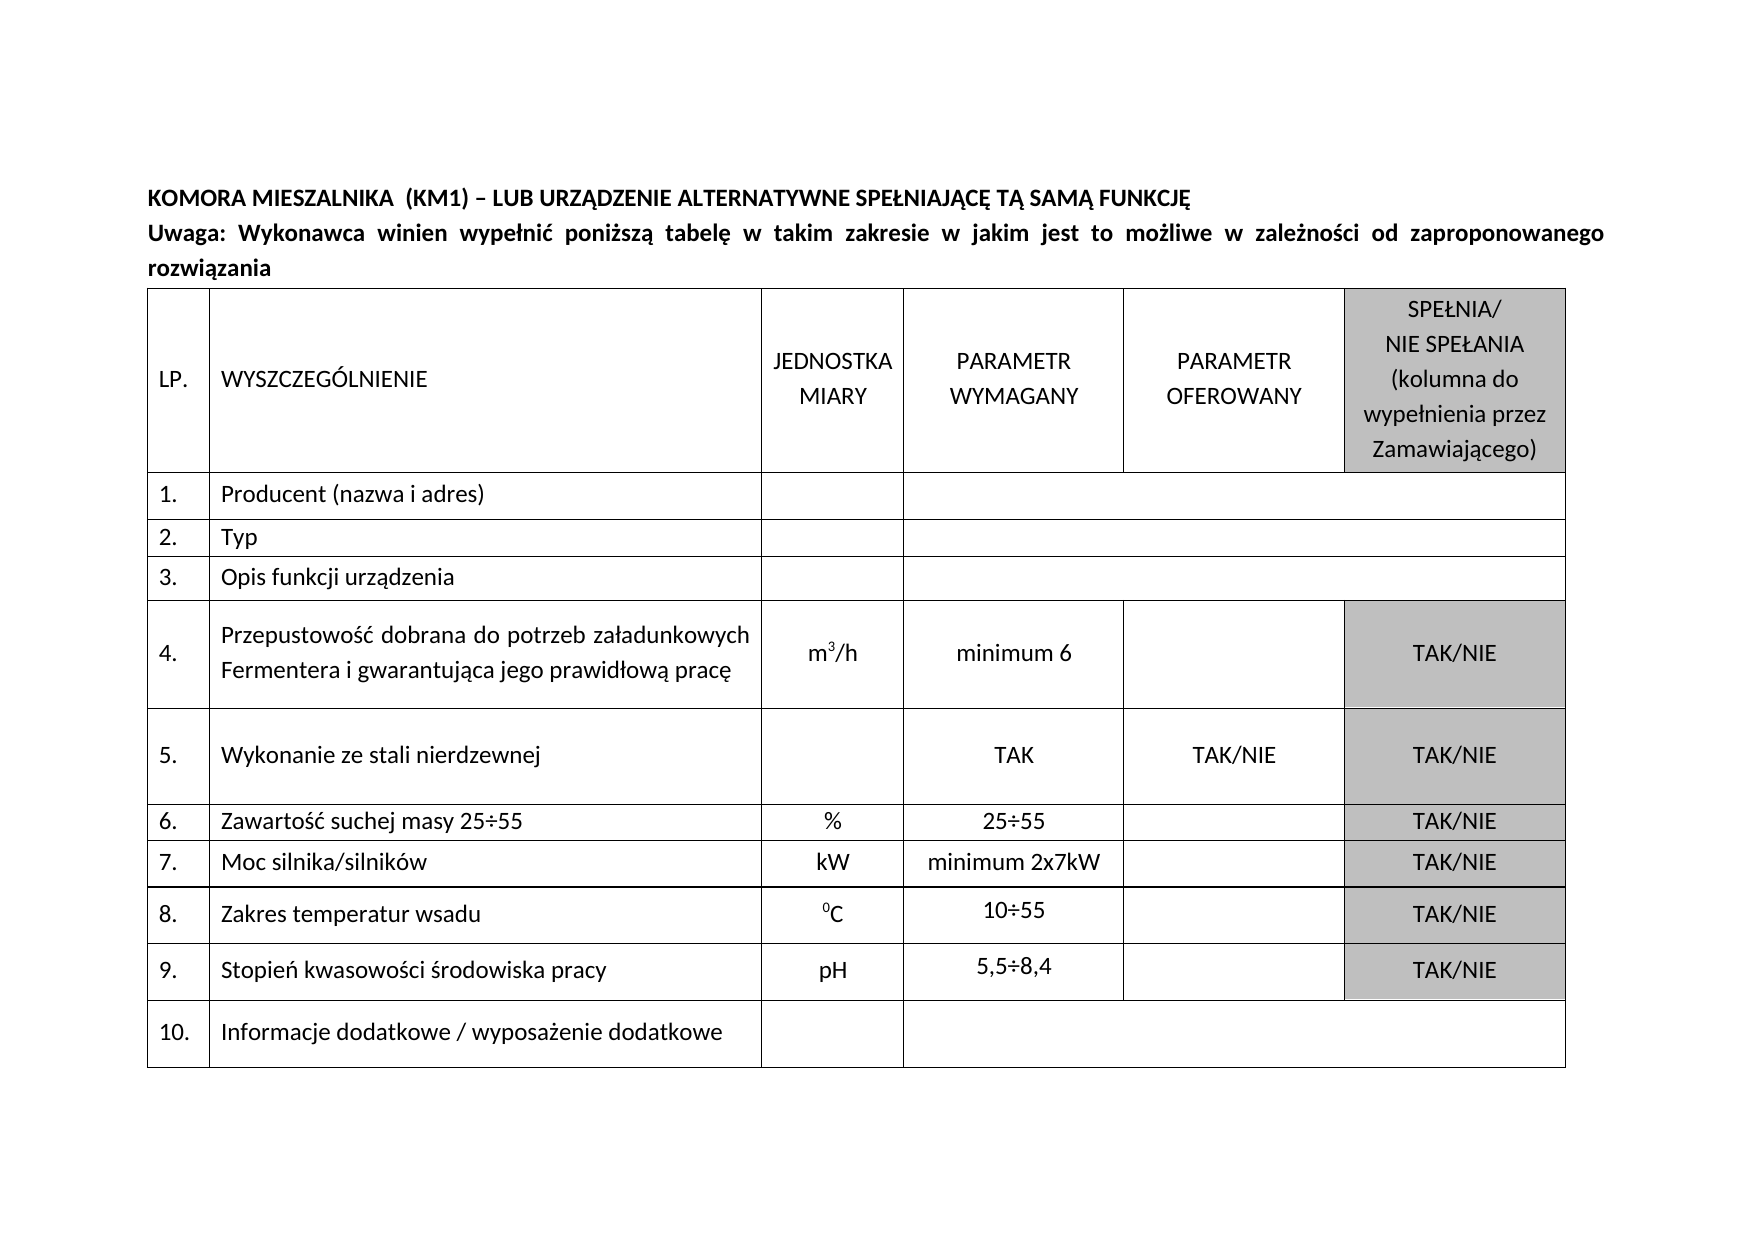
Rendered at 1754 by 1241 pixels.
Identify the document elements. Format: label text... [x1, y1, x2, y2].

table_cell [148, 473, 209, 519]
table_cell [1124, 805, 1344, 840]
table_cell TAK [904, 709, 1123, 804]
table_cell % [762, 805, 903, 840]
table_cell m3/h [762, 601, 903, 707]
table_cell [762, 1001, 903, 1067]
table_cell TAK/NIE [1345, 841, 1565, 886]
table_cell Producent (nazwa i adres) [210, 473, 761, 519]
table_cell 0C [762, 888, 903, 943]
table_cell TAK/NIE [1124, 709, 1344, 804]
table_cell [1124, 888, 1344, 943]
table_cell Zakres temperatur wsadu [210, 888, 761, 943]
table_cell TAK/NIE [1345, 601, 1565, 707]
table_cell Stopień kwasowości środowiska pracy [210, 944, 761, 999]
table_header PARAMETR OFEROWANY [1124, 289, 1344, 472]
table_cell kW [762, 841, 903, 886]
table_cell [148, 888, 209, 943]
table_cell TAK/NIE [1345, 709, 1565, 804]
table_header WYSZCZEGÓLNIENIE [210, 289, 761, 472]
table_cell [1124, 601, 1344, 707]
text Uwaga: Wykonawca winien wypełnić poniższą tabelę w takim zakresie w jakim jest to możliwe w zależności od zaproponowanego rozwiązania [148, 218, 1606, 283]
table_cell Wykonanie ze stali nierdzewnej [210, 709, 761, 804]
table_cell [762, 557, 903, 600]
table_cell Zawartość suchej masy 25÷55 [210, 805, 761, 840]
table_header JEDNOSTKA MIARY [762, 289, 903, 472]
table_header PARAMETR WYMAGANY [904, 289, 1123, 472]
table_cell Typ [210, 520, 761, 556]
table_cell 5,5÷8,4 [904, 944, 1123, 999]
table_cell [148, 805, 209, 840]
table_cell [148, 1001, 209, 1067]
table_cell minimum 2x7kW [904, 841, 1123, 886]
table_cell TAK/NIE [1345, 805, 1565, 840]
table_cell [148, 841, 209, 886]
table_header LP. [148, 289, 209, 472]
table_cell [148, 557, 209, 600]
table_cell Moc silnika/silników [210, 841, 761, 886]
table_cell [904, 557, 1565, 600]
table_cell [148, 709, 209, 804]
table_cell [1124, 944, 1344, 999]
table_cell pH [762, 944, 903, 999]
table_cell [148, 520, 209, 556]
table_cell 10÷55 [904, 888, 1123, 943]
table_cell Opis funkcji urządzenia [210, 557, 761, 600]
table_cell [904, 1001, 1565, 1067]
table_cell TAK/NIE [1345, 944, 1565, 999]
table_cell Przepustowość dobrana do potrzeb załadunkowych Fermentera i gwarantująca jego prawidłową pracę [210, 601, 761, 707]
table_cell [762, 473, 903, 519]
table_cell 25÷55 [904, 805, 1123, 840]
table_cell [762, 520, 903, 556]
table_cell [148, 601, 209, 707]
table_cell [762, 709, 903, 804]
table_cell minimum 6 [904, 601, 1123, 707]
text KOMORA MIESZALNIKA (KM1) – LUB URZĄDZENIE ALTERNATYWNE SPEŁNIAJĄCĘ TĄ SAMĄ FUNKCJĘ [148, 183, 1606, 213]
table_cell [148, 944, 209, 999]
table_cell TAK/NIE [1345, 888, 1565, 943]
table_cell Informacje dodatkowe / wyposażenie dodatkowe [210, 1001, 761, 1067]
table_cell [904, 520, 1565, 556]
table_header SPEŁNIA/ NIE SPEŁANIA (kolumna do wypełnienia przez Zamawiającego) [1345, 289, 1565, 472]
table_cell [904, 473, 1565, 519]
table_cell [1124, 841, 1344, 886]
